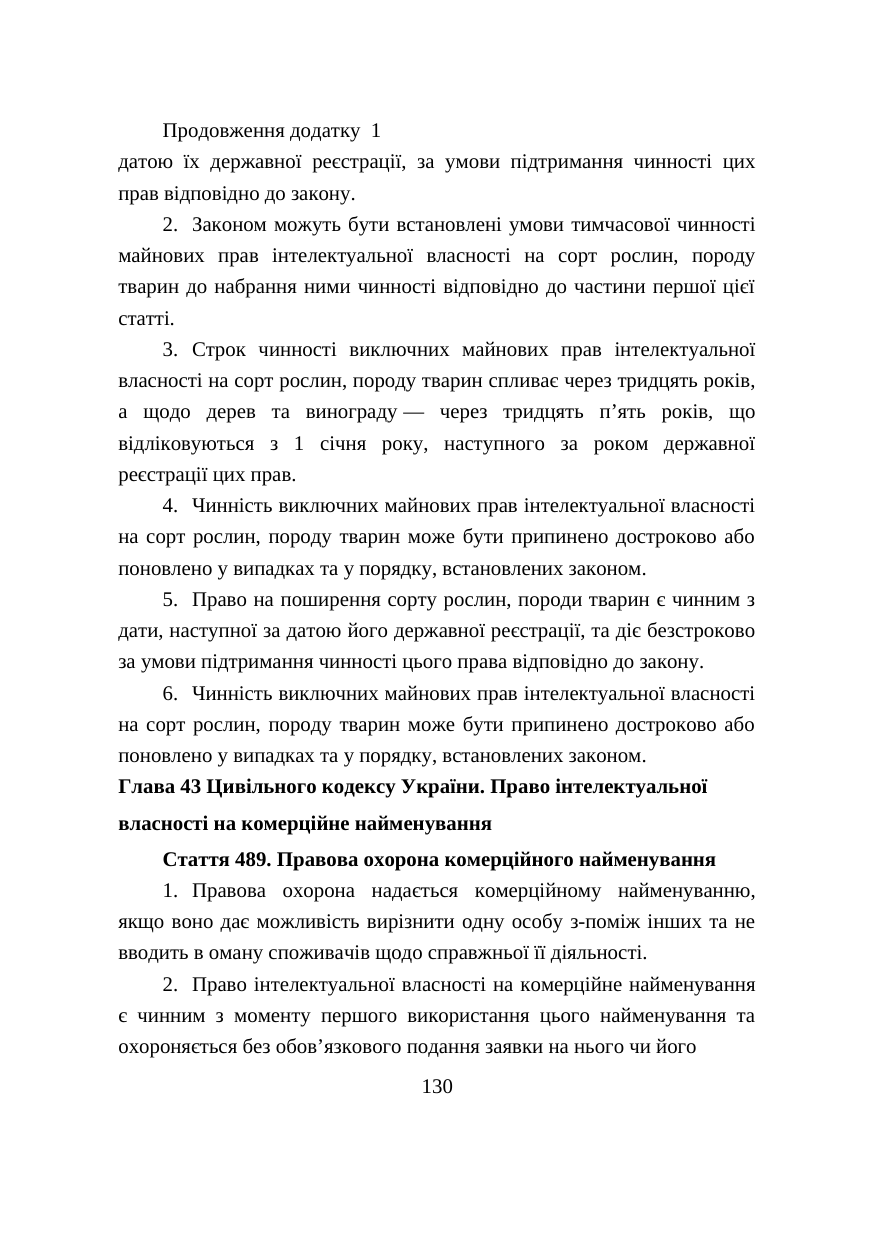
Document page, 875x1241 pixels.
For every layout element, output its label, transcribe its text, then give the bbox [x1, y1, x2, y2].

list Строк чинності виключних майнових прав інтелектуальної власності на сорт рослин, породу тварин спливає через тридцять років, а щодо дерев та винограду — через тридцять п’ять років, що відліковуються з 1 січня року, наступного за роком державної реєстрації цих прав. [118, 337, 756, 486]
list Правова охорона надається комерційному найменуванню, якщо воно дає можливість вирізнити одну особу з-поміж інших та не вводить в оману споживачів щодо справжньої її діяльності. [118, 878, 756, 964]
list Чинність виключних майнових прав інтелектуальної власності на сорт рослин, породу тварин може бути припинено достроково або поновлено у випадках та у порядку, встановлених законом. [118, 681, 756, 767]
text датою їх державної реєстрації, за умови підтримання чинності цих прав відповідно до закону. [118, 149, 756, 205]
text Продовження додатку 1 [118, 118, 756, 142]
list Право інтелектуальної власності на комерційне найменування є чинним з моменту першого використання цього найменування та охороняється без обов’язкового подання заявки на нього чи його [118, 971, 756, 1058]
list Чинність виключних майнових прав інтелектуальної власності на сорт рослин, породу тварин може бути припинено достроково або поновлено у випадках та у порядку, встановлених законом. [118, 493, 756, 580]
text Стаття 489. Правова охорона комерційного найменування [118, 846, 756, 871]
list Законом можуть бути встановлені умови тимчасової чинності майнових прав інтелектуальної власності на сорт рослин, породу тварин до набрання ними чинності відповідно до частини першої цієї статті. [118, 212, 756, 330]
subtitle Глава 43 Цивільного кодексу України. Право iнтелектуальної власностi на комерцiйне найменування [118, 774, 756, 834]
list Право на поширення сорту рослин, породи тварин є чинним з дати, наступної за датою його державної реєстрації, та діє безстроково за умови підтримання чинності цього права відповідно до закону. [118, 587, 756, 673]
